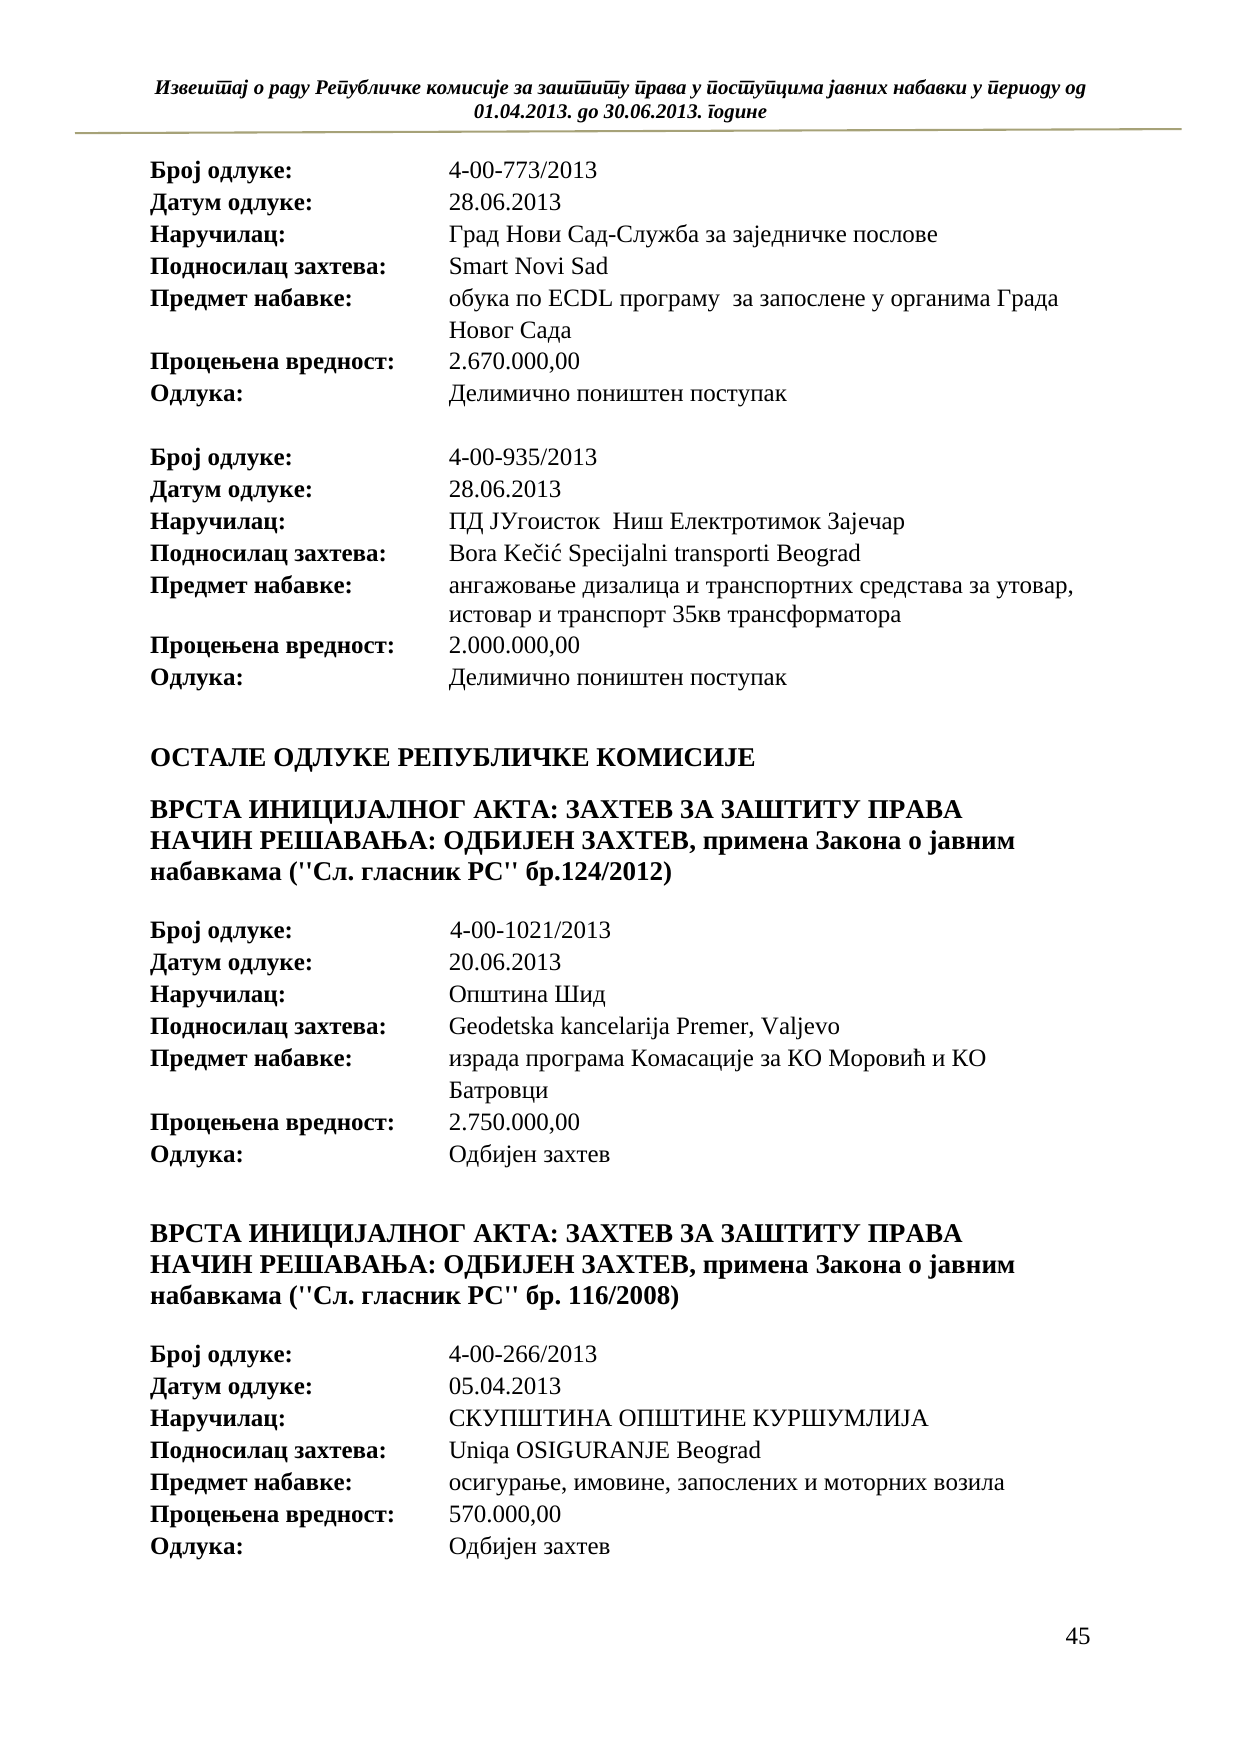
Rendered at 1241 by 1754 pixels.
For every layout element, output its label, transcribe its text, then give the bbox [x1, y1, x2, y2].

text Наручилац: ПД ЈУгоисток Ниш Електротимок Зајечар [150, 506, 1090, 535]
text Одлука: Одбијен захтев [150, 1139, 1090, 1168]
text Подносилац захтева: Geodetska kancelarija Premer, Valjevo [150, 1011, 1090, 1040]
text Подносилац захтева: Bora Kečić Specijalni transporti Beograd [150, 538, 1090, 567]
text Процењена вредност: 2.670.000,00 [150, 346, 1090, 375]
text Предмет набавке: осигурање, имовине, запослених и моторних возила [150, 1467, 1090, 1496]
text Предмет набавке: ангажовање дизалица и транспортних средстава за утовар, [150, 570, 1090, 599]
text Одлука: Делимично поништен поступак [150, 378, 1090, 407]
text Број одлуке: 4-00-266/2013 [150, 1339, 1090, 1368]
text истовар и транспорт 35кв трансформатора [150, 599, 1090, 628]
text Предмет набавке: обука по ECDL програму за запослене у органима Града [150, 283, 1090, 312]
text Подносилац захтева: Smart Novi Sad [150, 251, 1090, 280]
text Батровци [150, 1075, 1090, 1104]
text Број одлуке: 4-00-935/2013 [150, 442, 1090, 471]
text Новог Сада [150, 315, 1090, 344]
text Процењена вредност: 2.000.000,00 [150, 631, 1090, 659]
text Процењена вредност: 570.000,00 [150, 1499, 1090, 1528]
subtitle ВРСТА ИНИЦИЈАЛНОГ АКТА: ЗАХТЕВ ЗА ЗАШТИТУ ПРАВА НАЧИН РЕШАВАЊА: ОДБИЈЕН ЗАХТЕВ, примена Закона о јавним набавкама (''Сл. гласник РС'' бр. 116/2008) [150, 1217, 1090, 1311]
text Датум одлуке: 20.06.2013 [150, 947, 1090, 976]
subtitle ОСТАЛЕ ОДЛУКЕ РЕПУБЛИЧКЕ КОМИСИЈЕ [150, 741, 1090, 772]
text Подносилац захтева: Uniqa OSIGURANJE Beograd [150, 1435, 1090, 1464]
text Број одлуке: 4-00-773/2013 [150, 155, 1090, 184]
text Датум одлуке: 28.06.2013 [150, 474, 1090, 503]
subtitle ВРСТА ИНИЦИЈАЛНОГ АКТА: ЗАХТЕВ ЗА ЗАШТИТУ ПРАВА НАЧИН РЕШАВАЊА: ОДБИЈЕН ЗАХТЕВ, примена Закона о јавним набавкама (''Сл. гласник РС'' бр.124/2012) [150, 793, 1090, 886]
text Предмет набавке: израда програма Комасације за КО Моровић и КО [150, 1043, 1090, 1072]
text Наручилац: Општина Шид [150, 979, 1090, 1008]
text Датум одлуке: 05.04.2013 [150, 1371, 1090, 1400]
text Датум одлуке: 28.06.2013 [150, 187, 1090, 216]
text Одлука: Одбијен захтев [150, 1531, 1090, 1560]
text Наручилац: Град Нови Сад-Служба за заједничке послове [150, 219, 1090, 248]
text Процењена вредност: 2.750.000,00 [150, 1107, 1090, 1136]
text Број одлуке: 4-00-1021/2013 [150, 915, 1090, 944]
text Наручилац: СКУПШТИНА ОПШТИНЕ КУРШУМЛИЈА [150, 1403, 1090, 1432]
text Одлука: Делимично поништен поступак [150, 662, 1090, 691]
